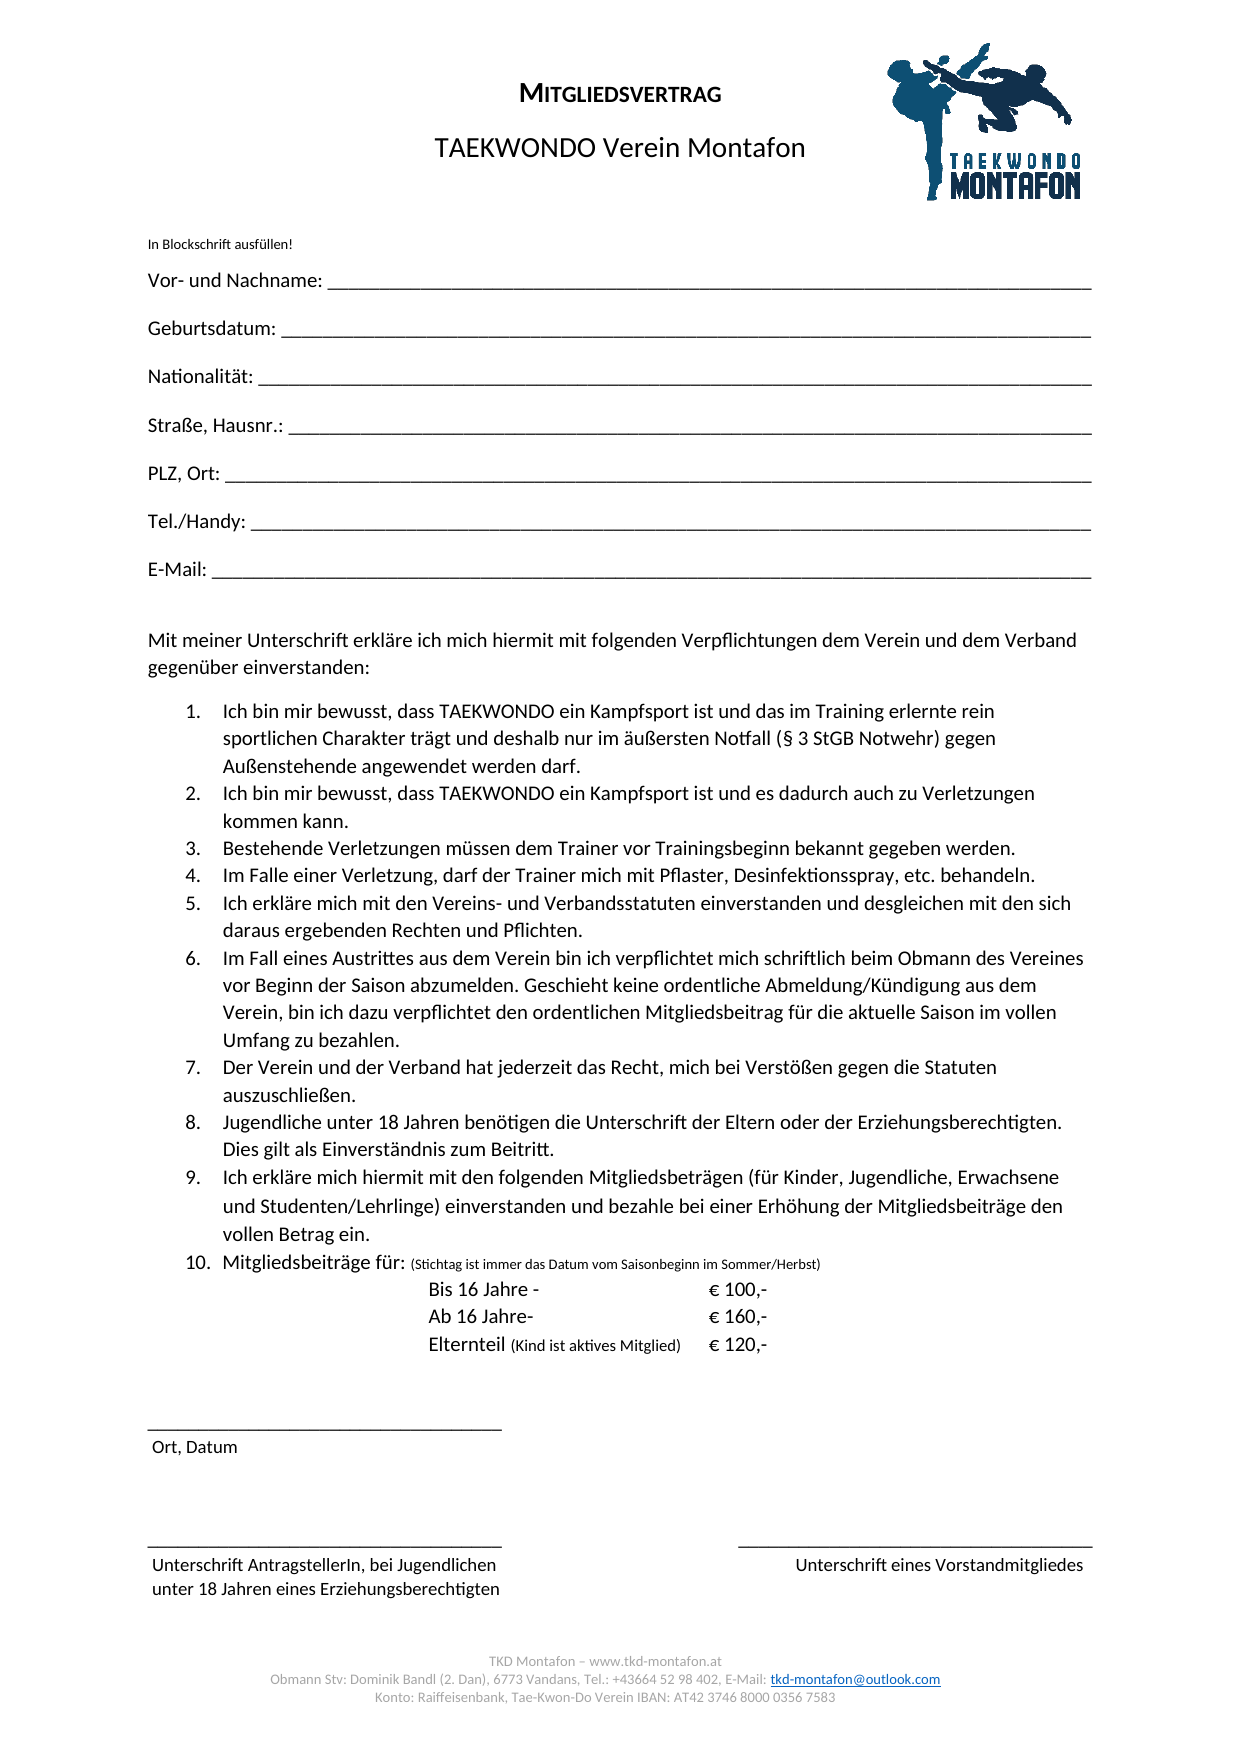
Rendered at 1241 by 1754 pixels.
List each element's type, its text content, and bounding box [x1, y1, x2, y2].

list Mitgliedsbeiträge für: (Stichtag ist immer das Datum vom Saisonbeginn im Sommer/Herbst) [185, 1249, 1093, 1274]
list Ich bin mir bewusst, dass TAEKWONDO ein Kampfsport ist und es dadurch auch zu Verletzungen kommen kann. [185, 780, 1093, 833]
list Bestehende Verletzungen müssen dem Trainer vor Trainingsbeginn bekannt gegeben werden. [185, 835, 1093, 861]
text Vor- und Nachname: [148, 267, 1093, 293]
text Bis 16 Jahre - € 100,- [148, 1276, 1093, 1302]
picture [860, 15, 1107, 228]
text Nationalität: [148, 364, 1093, 389]
text Unterschrift AntragstellerIn, bei Jugendlichen Unterschrift eines Vorstandmitgliedes unter 18 Jahren eines Erziehungsberechtigten [148, 1553, 1093, 1601]
text E-Mail: [148, 557, 1093, 582]
text In Blockschrift ausfüllen! [148, 236, 1093, 253]
list Ich erkläre mich hiermit mit den folgenden Mitgliedsbeträgen (für Kinder, Jugendliche, Erwachsene und Studenten/Lehrlinge) einverstanden und bezahle bei einer Erhöhung der Mitgliedsbeiträge den vollen Betrag ein. [185, 1164, 1093, 1247]
text Geburtsdatum: [148, 316, 1093, 341]
text Ab 16 Jahre- € 160,- [148, 1304, 1093, 1329]
list Ich erkläre mich mit den Vereins- und Verbandsstatuten einverstanden und desgleichen mit den sich daraus ergebenden Rechten und Pflichten. [185, 890, 1093, 943]
text Mit meiner Unterschrift erkläre ich mich hiermit mit folgenden Verpflichtungen dem Verein und dem Verband gegenüber einverstanden: [148, 627, 1093, 679]
list Ich bin mir bewusst, dass TAEKWONDO ein Kampfsport ist und das im Training erlernte rein sportlichen Charakter trägt und deshalb nur im äußersten Notfall (§ 3 StGB Notwehr) gegen Außenstehende angewendet werden darf. [185, 698, 1093, 778]
text PLZ, Ort: [148, 460, 1093, 486]
text Tel./Handy: [148, 508, 1093, 534]
text Straße, Hausnr.: [148, 412, 1093, 437]
list Jugendliche unter 18 Jahren benötigen die Unterschrift der Eltern oder der Erziehungsberechtigten. Dies gilt als Einverständnis zum Beitritt. [185, 1109, 1093, 1162]
list Im Fall eines Austrittes aus dem Verein bin ich verpflichtet mich schriftlich beim Obmann des Vereines vor Beginn der Saison abzumelden. Geschieht keine ordentliche Abmeldung/Kündigung aus dem Verein, bin ich dazu verpflichtet den ordentlichen Mitgliedsbeitrag für die aktuelle Saison im vollen Umfang zu bezahlen. [185, 945, 1093, 1052]
text Elternteil (Kind ist aktives Mitglied) € 120,- [148, 1331, 1093, 1357]
text Ort, Datum [148, 1408, 1093, 1459]
list Der Verein und der Verband hat jederzeit das Recht, mich bei Verstößen gegen die Statuten auszuschließen. [185, 1054, 1093, 1107]
list Im Falle einer Verletzung, darf der Trainer mich mit Pflaster, Desinfektionsspray, etc. behandeln. [185, 863, 1093, 888]
